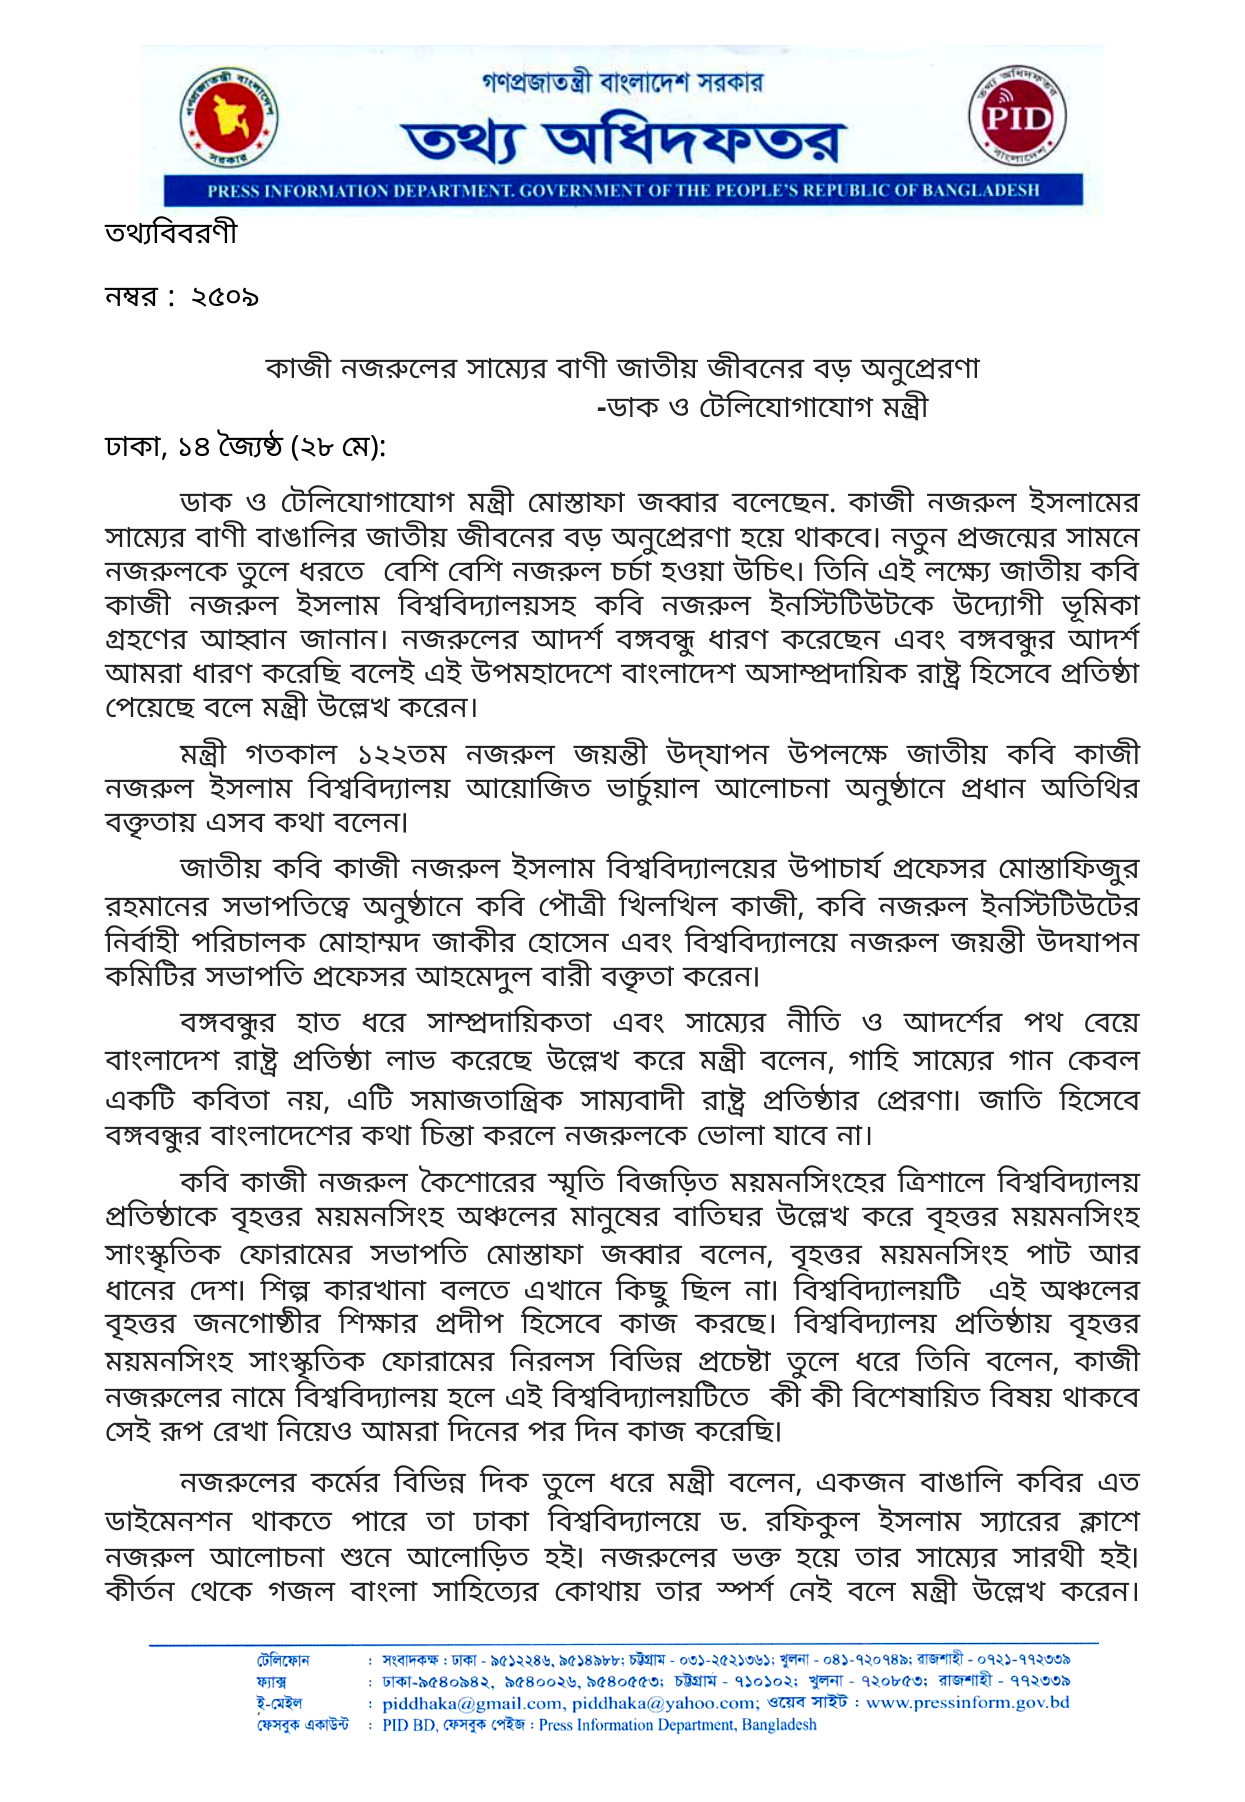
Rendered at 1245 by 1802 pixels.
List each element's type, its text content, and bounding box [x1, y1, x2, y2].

text ডাক ও টেলিযোগাযোগ মন্ত্রী মোস্তাফা জব্বার বলেছেন. কাজী নজরুল ইসলামের সাম্যের বাণী বাঙালির জাতীয় জীবনের বড় অনুপ্রেরণা হয়ে থাকবে। নতুন প্রজন্মের সামনে নজরুলকে তুলে ধরতে বেশি বেশি নজরুল চর্চা হওয়া উচিৎ। তিনি এই লক্ষ্যে জাতীয় কবি কাজী নজরুল ইসলাম বিশ্ববিদ্যালয়সহ কবি নজরুল ইনস্টিটিউটকে উদ্যোগী ভূমিকা গ্রহণের আহ্বান জানান। নজরুলের আদর্শ বঙ্গবন্ধু ধারণ করেছেন এবং বঙ্গবন্ধুর আদর্শ আমরা ধারণ করেছি বলেই এই উপমহাদেশে বাংলাদেশ অসাম্প্রদায়িক রাষ্ট্র হিসেবে প্রতিষ্ঠা পেয়েছে বলে মন্ত্রী উল্লেখ করেন। [105, 481, 1140, 724]
picture [146, 1640, 1099, 1742]
text জাতীয় কবি কাজী নজরুল ইসলাম বিশ্ববিদ্যালয়ের উপাচার্য প্রফেসর মোস্তাফিজুর রহমানের সভাপতিত্বে অনুষ্ঠানে কবি পৌত্রী খিলখিল কাজী, কবি নজরুল ইনস্টিটিউটের নির্বাহী পরিচালক মোহাম্মদ জাকীর হোসেন এবং বিশ্ববিদ্যালয়ে নজরুল জয়ন্তী উদযাপন কমিটির সভাপতি প্রফেসর আহমেদুল বারী বক্তৃতা করেন। [105, 851, 1140, 993]
text বঙ্গবন্ধুর হাত ধরে সাম্প্রদায়িকতা এবং সাম্যের নীতি ও আদর্শের পথ বেয়ে বাংলাদেশ রাষ্ট্র প্রতিষ্ঠা লাভ করেছে উল্লেখ করে মন্ত্রী বলেন, গাহি সাম্যের গান কেবল একটি কবিতা নয়, এটি সমাজতান্ত্রিক সাম্যবাদী রাষ্ট্র প্রতিষ্ঠার প্রেরণা। জাতি হিসেবে বঙ্গবন্ধুর বাংলাদেশের কথা চিন্তা করলে নজরুলকে ভোলা যাবে না। [105, 1005, 1140, 1153]
text তথ্যবিবরণী নম্বর : ২৫০৯ [105, 216, 1140, 318]
text ঢাকা, ১৪ জ্যৈষ্ঠ (২৮ মে): [105, 426, 1140, 468]
text কবি কাজী নজরুল কৈশোরের স্মৃতি বিজড়িত ময়মনসিংহের ত্রিশালে বিশ্ববিদ্যালয় প্রতিষ্ঠাকে বৃহত্তর ময়মনসিংহ অঞ্চলের মানুষের বাতিঘর উল্লেখ করে বৃহত্তর ময়মনসিংহ সাংস্কৃতিক ফোরামের সভাপতি মোস্তাফা জব্বার বলেন, বৃহত্তর ময়মনসিংহ পাট আর ধানের দেশ। শিল্প কারখানা বলতে এখানে কিছু ছিল না। বিশ্ববিদ্যালয়টি এই অঞ্চলের বৃহত্তর জনগোষ্ঠীর শিক্ষার প্রদীপ হিসেবে কাজ করছে। বিশ্ববিদ্যালয় প্রতিষ্ঠায় বৃহত্তর ময়মনসিংহ সাংস্কৃতিক ফোরামের নিরলস বিভিন্ন প্রচেষ্টা তুলে ধরে তিনি বলেন, কাজী নজরুলের নামে বিশ্ববিদ্যালয় হলে এই বিশ্ববিদ্যালয়টিতে কী কী বিশেষায়িত বিষয় থাকবে সেই রূপ রেখা নিয়েও আমরা দিনের পর দিন কাজ করেছি। [105, 1165, 1140, 1448]
text মন্ত্রী গতকাল ১২২তম নজরুল জয়ন্তী উদ্‌যাপন উপলক্ষে জাতীয় কবি কাজী নজরুল ইসলাম বিশ্ববিদ্যালয় আয়োজিত ভার্চুয়াল আলোচনা অনুষ্ঠানে প্রধান অতিথির বক্তৃতায় এসব কথা বলেন। [105, 737, 1140, 839]
text কাজী নজরুলের সাম্যের বাণী জাতীয় জীবনের বড় অনুপ্রেরণা [105, 352, 1140, 386]
text -ডাক ও টেলিযোগাযোগ মন্ত্রী [105, 386, 1140, 426]
